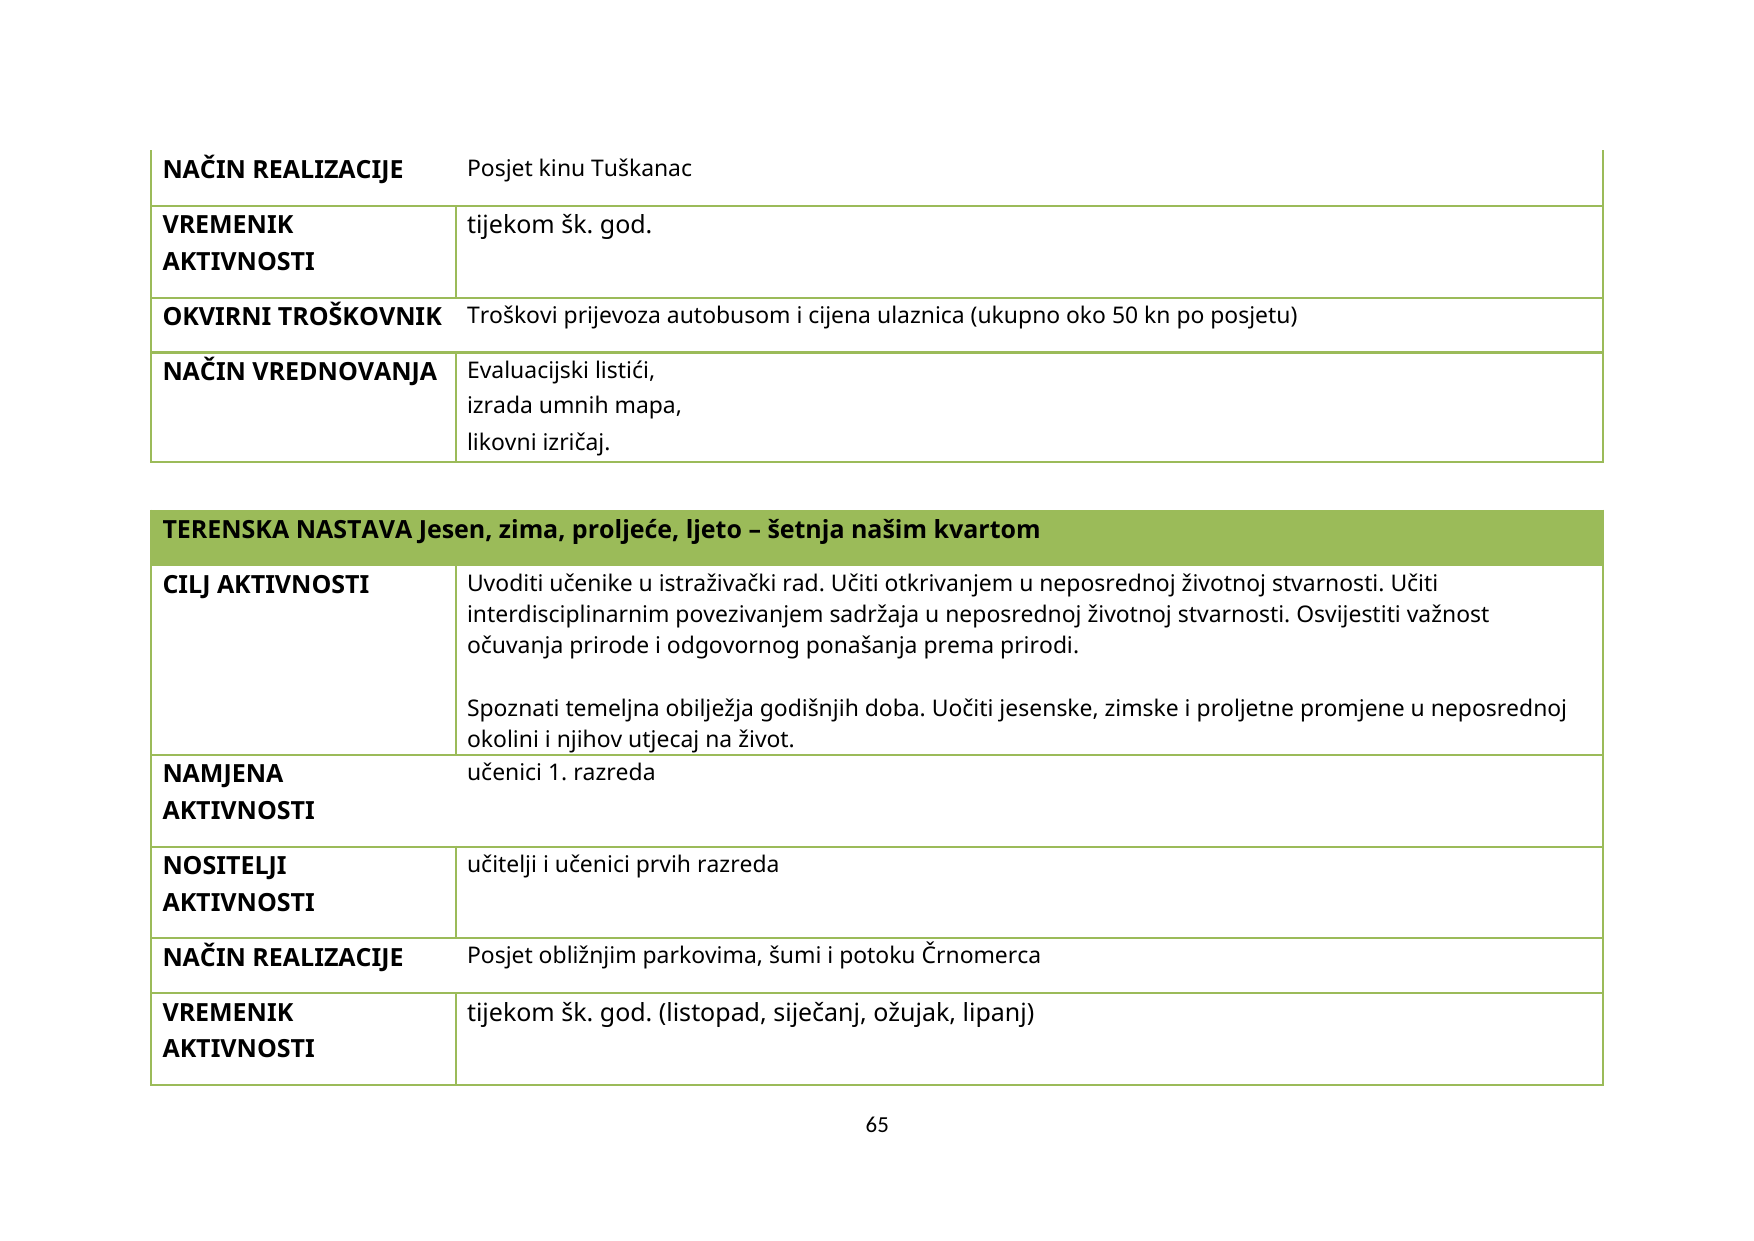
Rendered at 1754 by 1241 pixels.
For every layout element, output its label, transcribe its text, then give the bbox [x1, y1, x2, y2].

table_cell NAČIN REALIZACIJE [152, 150, 456, 205]
table_cell NOSITELJI AKTIVNOSTI [152, 848, 455, 937]
table_cell Posjet kinu Tuškanac [456, 150, 1602, 205]
table_cell OKVIRNI TROŠKOVNIK [152, 299, 456, 351]
table_cell VREMENIK AKTIVNOSTI [152, 207, 455, 297]
table_header TERENSKA NASTAVA Jesen, zima, proljeće, ljeto – šetnja našim kvartom [152, 512, 1602, 564]
table_cell Evaluacijski listići, izrada umnih mapa, likovni izričaj. [457, 354, 1602, 461]
table_cell NAČIN REALIZACIJE [152, 939, 456, 992]
table_cell tijekom šk. god. [457, 207, 1602, 297]
table_cell Troškovi prijevoza autobusom i cijena ulaznica (ukupno oko 50 kn po posjetu) [456, 299, 1602, 351]
table_cell učenici 1. razreda [456, 756, 1602, 846]
table_cell Posjet obližnjim parkovima, šumi i potoku Črnomerca [456, 939, 1602, 992]
table_cell NAČIN VREDNOVANJA [152, 354, 455, 461]
table_cell VREMENIK AKTIVNOSTI [152, 994, 455, 1084]
table_cell učitelji i učenici prvih razreda [457, 848, 1602, 937]
table_cell NAMJENA AKTIVNOSTI [152, 756, 456, 846]
table_cell tijekom šk. god. (listopad, siječanj, ožujak, lipanj) [457, 994, 1602, 1084]
table_cell Uvoditi učenike u istraživački rad. Učiti otkrivanjem u neposrednoj životnoj stvarnosti. Učiti interdisciplinarnim povezivanjem sadržaja u neposrednoj životnoj stvarnosti. Osvijestiti važnost očuvanja prirode i odgovornog ponašanja prema prirodi. Spoznati temeljna obilježja godišnjih doba. Uočiti jesenske, zimske i proljetne promjene u neposrednoj okolini i njihov utjecaj na život. [457, 566, 1602, 754]
table_cell CILJ AKTIVNOSTI [152, 566, 455, 754]
